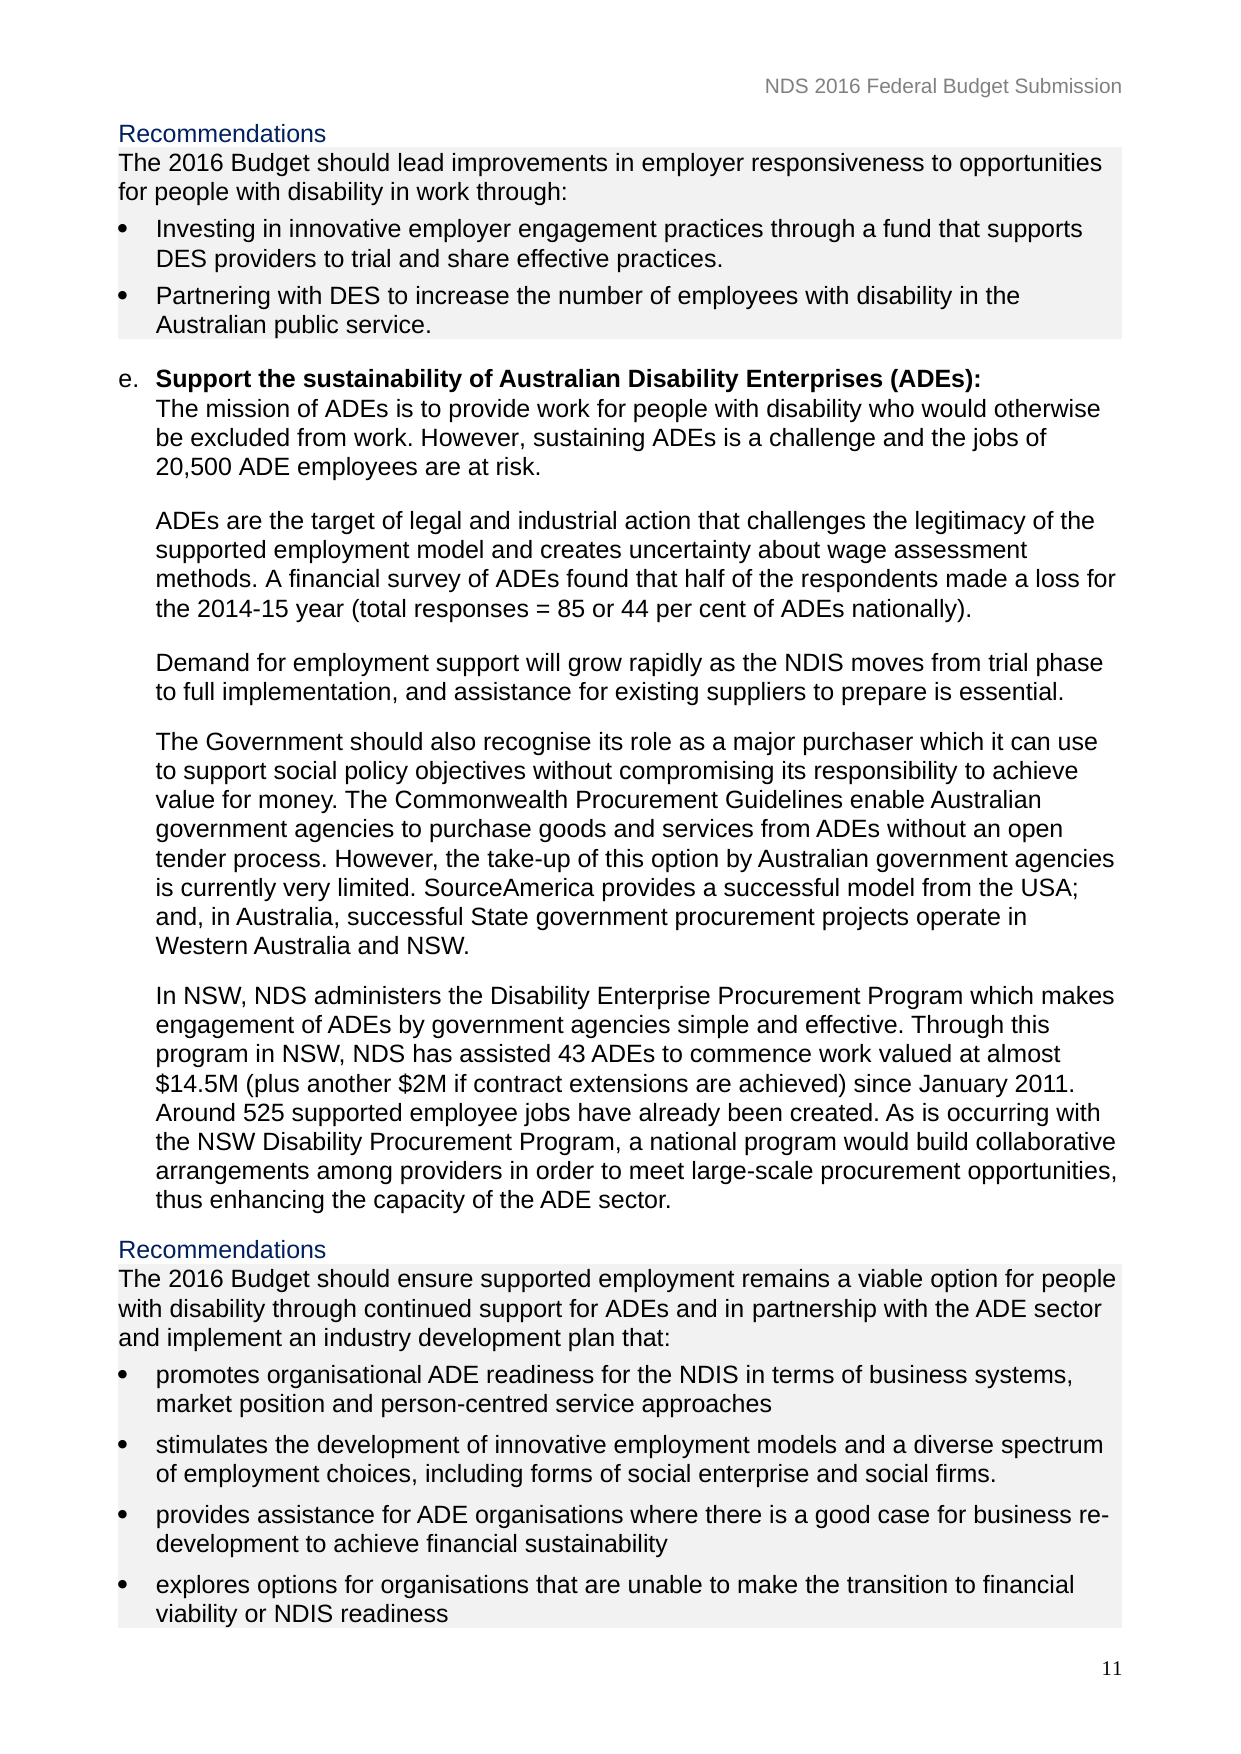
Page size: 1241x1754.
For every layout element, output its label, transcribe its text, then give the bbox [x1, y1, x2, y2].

text The 2016 Budget should ensure supported employment remains a viable option for people with disability through continued support for ADEs and in partnership with the ADE sector and implement an industry development plan that: [118, 1264, 1122, 1351]
text Recommendations [118, 1235, 1122, 1264]
list Partnering with DES to increase the number of employees with disability in the Australian public service. [118, 281, 1122, 339]
text The 2016 Budget should lead improvements in employer responsiveness to opportunities for people with disability in work through: [118, 147, 1122, 206]
list provides assistance for ADE organisations where there is a good case for business re-development to achieve financial sustainability [118, 1500, 1122, 1558]
subtitle In NSW, NDS administers the Disability Enterprise Procurement Program which makes engagement of ADEs by government agencies simple and effective. Through this program in NSW, NDS has assisted 43 ADEs to commence work valued at almost $14.5M (plus another $2M if contract extensions are achieved) since January 2011. Around 525 supported employee jobs have already been created. As is occurring with the NSW Disability Procurement Program, a national program would build collaborative arrangements among providers in order to meet large-scale procurement opportunities, thus enhancing the capacity of the ADE sector. [155, 981, 1122, 1214]
subtitle The Government should also recognise its role as a major purchaser which it can use to support social policy objectives without compromising its responsibility to achieve value for money. The Commonwealth Procurement Guidelines enable Australian government agencies to purchase goods and services from ADEs without an open tender process. However, the take-up of this option by Australian government agencies is currently very limited. SourceAmerica provides a successful model from the USA; and, in Australia, successful State government procurement projects operate in Western Australia and NSW. [155, 726, 1122, 960]
subtitle ADEs are the target of legal and industrial action that challenges the legitimacy of the supported employment model and creates uncertainty about wage assessment methods. A financial survey of ADEs found that half of the respondents made a loss for the 2014-15 year (total responses = 85 or 44 per cent of ADEs nationally). [155, 506, 1122, 622]
list promotes organisational ADE readiness for the NDIS in terms of business systems, market position and person-centred service approaches [118, 1360, 1122, 1417]
list Investing in innovative employer engagement practices through a fund that supports DES providers to trial and share effective practices. [118, 214, 1122, 272]
subtitle Demand for employment support will grow rapidly as the NDIS moves from trial phase to full implementation, and assistance for existing suppliers to prepare is essential. [155, 647, 1122, 706]
list stimulates the development of innovative employment models and a diverse spectrum of employment choices, including forms of social enterprise and social firms. [118, 1430, 1122, 1487]
subtitle Support the sustainability of Australian Disability Enterprises (ADEs): The mission of ADEs is to provide work for people with disability who would otherwise be excluded from work. However, sustaining ADEs is a challenge and the jobs of 20,500 ADE employees are at risk. [118, 364, 1122, 481]
text Recommendations [118, 118, 1122, 147]
list explores options for organisations that are unable to make the transition to financial viability or NDIS readiness [118, 1570, 1122, 1628]
